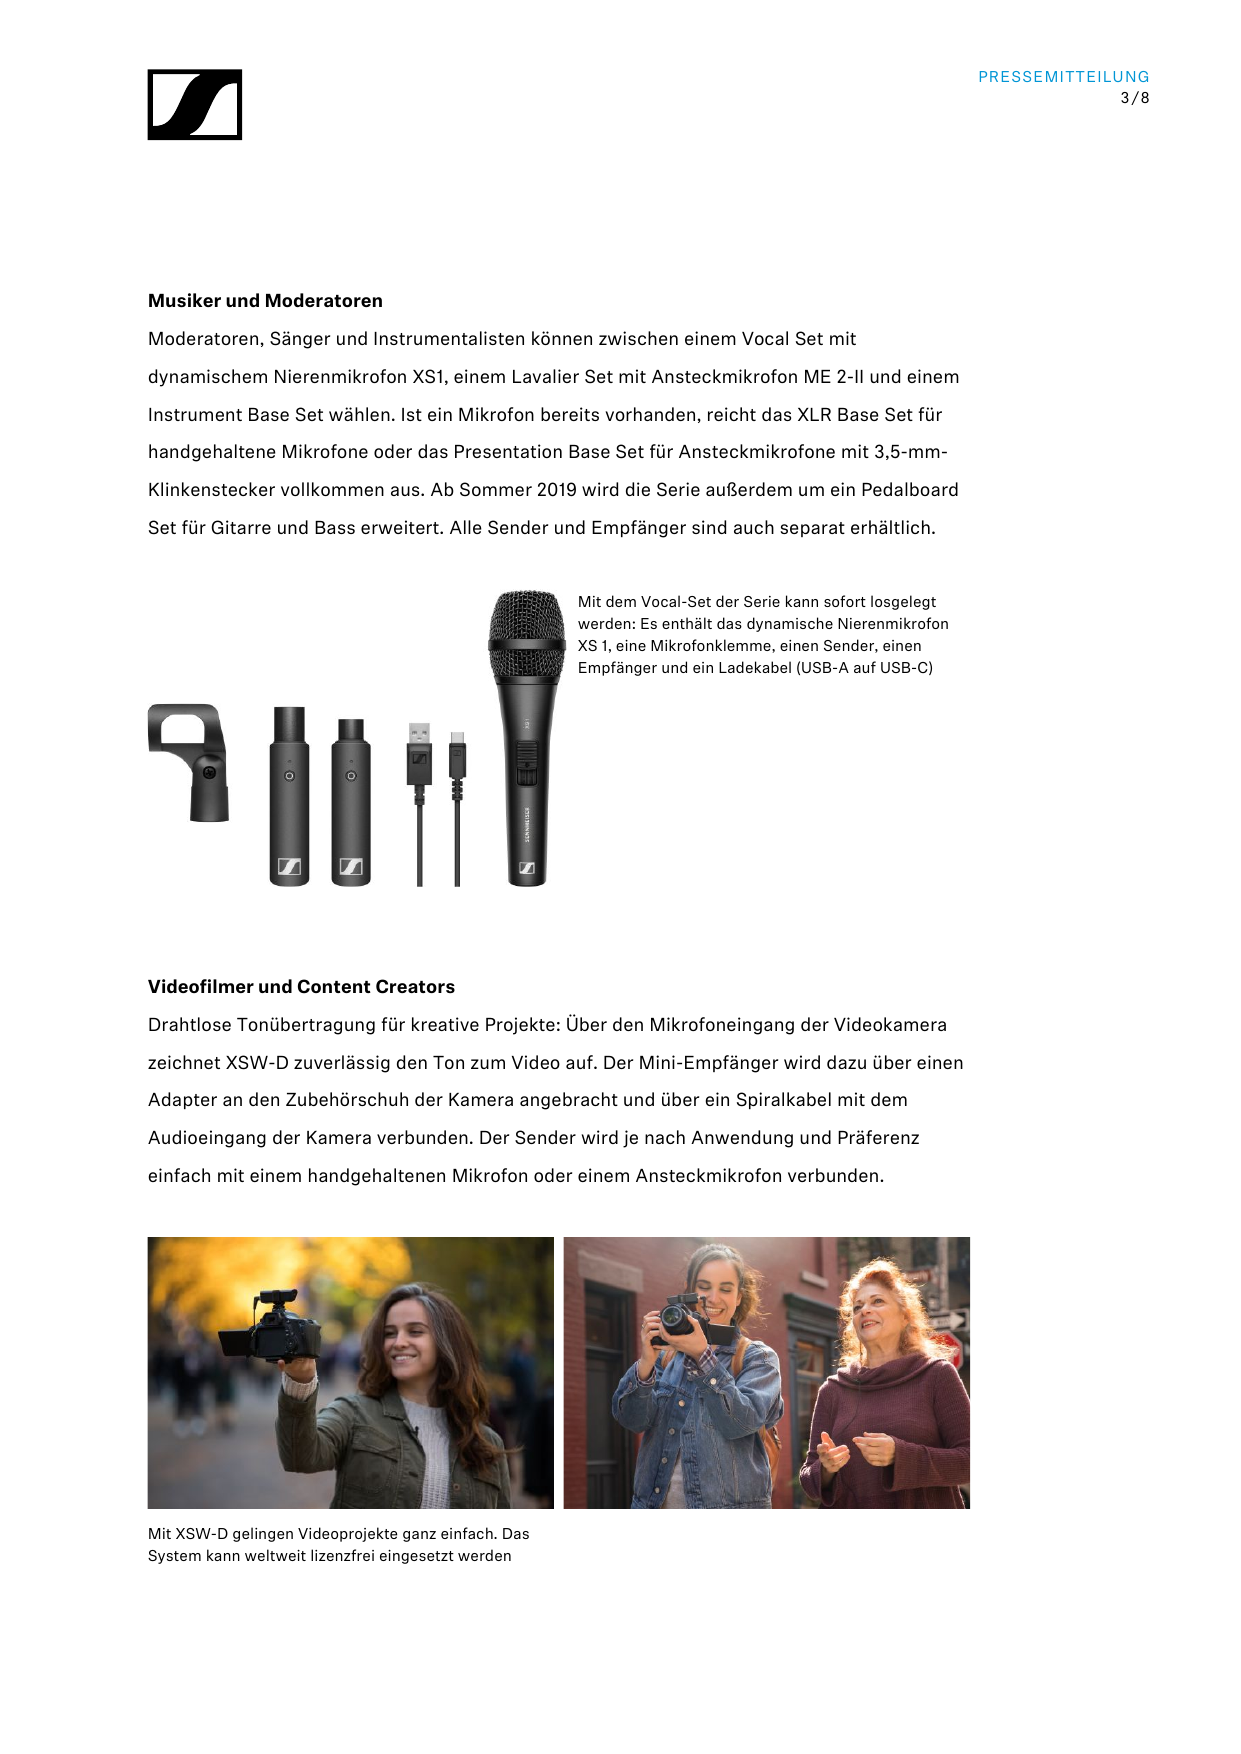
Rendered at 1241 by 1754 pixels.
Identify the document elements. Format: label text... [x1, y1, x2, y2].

text Moderatoren, Sänger und Instrumentalisten können zwischen einem Vocal Set mit dynamischem Nierenmikrofon XS 1, einem Lavalier Set mit Ansteckmikrofon ME 2-II und einem Instrument Base Set wählen. Ist ein Mikrofon bereits vorhanden, reicht das XLR Base Set für handgehaltene Mikrofone oder das Presentation Base Set für Ansteckmikrofone mit 3,5-mm-Klinkenstecker vollkommen aus. Ab Sommer 2019 wird die Serie außerdem um ein Pedalboard Set für Gitarre und Bass erweitert. Alle Sender und Empfänger sind auch separat erhältlich. [148, 325, 968, 539]
table_header Mit XSW-D gelingen Videoprojekte ganz einfach. Das System kann weltweit lizenzfrei eingesetzt werden [148, 1238, 563, 1565]
picture [147, 589, 567, 887]
table_header [148, 590, 578, 897]
table_header [564, 1238, 980, 1565]
table_header Mit dem Vocal-Set der Serie kann sofort losgelegt werden: Es enthält das dynamische Nierenmikrofon XS 1, eine Mikrofonklemme, einen Sender, einen Empfänger und ein Ladekabel (USB-A auf USB-C) [578, 590, 980, 897]
text Drahtlose Tonübertragung für kreative Projekte: Über den Mikrofoneingang der Videokamera zeichnet XSW-D zuverlässig den Ton zum Video auf. Der Mini-Empfänger wird dazu über einen Adapter an den Zubehörschuh der Kamera angebracht und über ein Spiralkabel mit dem Audioeingang der Kamera verbunden. Der Sender wird je nach Anwendung und Präferenz einfach mit einem handgehaltenen Mikrofon oder einem Ansteckmikrofon verbunden. [148, 1011, 968, 1187]
picture [147, 1237, 554, 1509]
text Musiker und Moderatoren [148, 287, 968, 312]
picture [563, 1237, 971, 1509]
text Videofilmer und Content Creators [148, 973, 968, 998]
